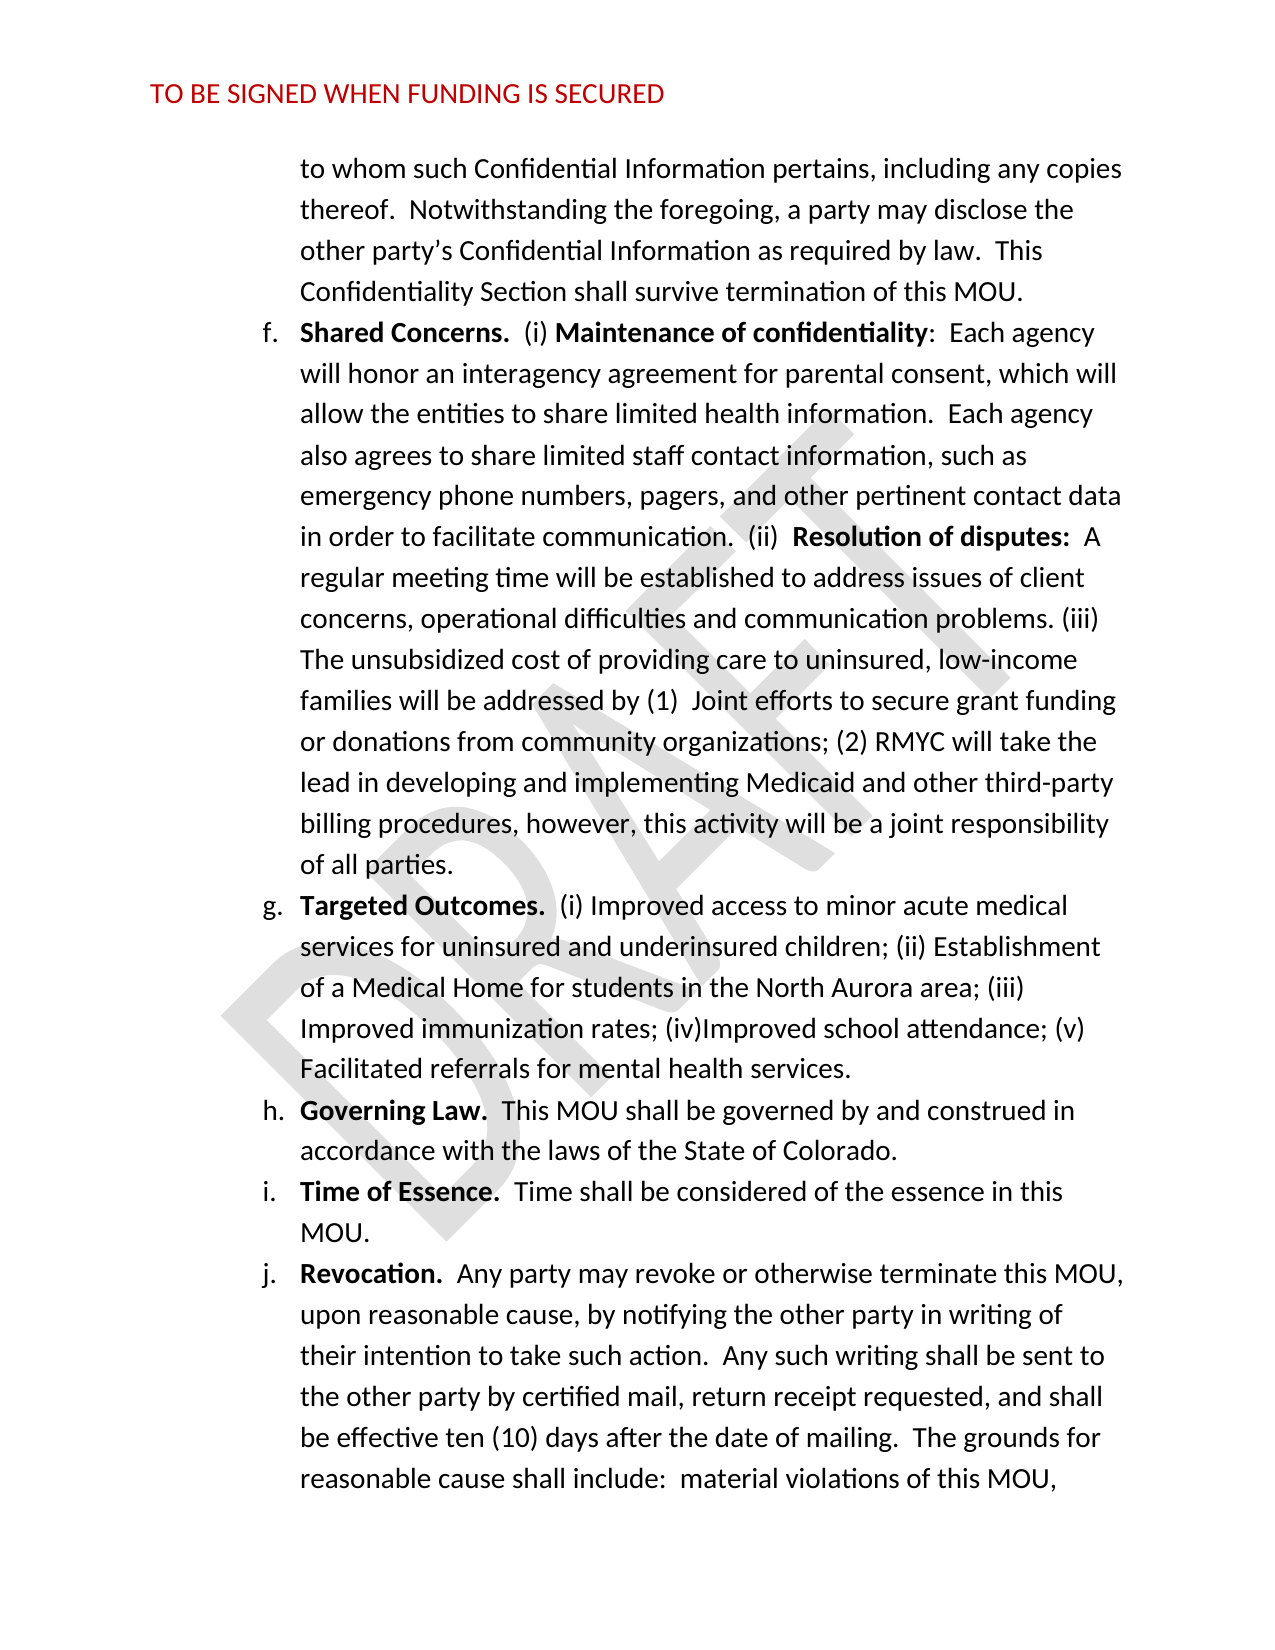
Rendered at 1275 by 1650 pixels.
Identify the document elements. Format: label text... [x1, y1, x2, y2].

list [262, 150, 1125, 308]
list Governing Law. This MOU shall be governed by and construed in accordance with the laws of the State of Colorado. [262, 1092, 1125, 1168]
list Targeted Outcomes. (i) Improved access to minor acute medical services for uninsured and underinsured children; (ii) Establishment of a Medical Home for students in the North Aurora area; (iii) Improved immunization rates; (iv)Improved school attendance; (v) Facilitated referrals for mental health services. [262, 887, 1125, 1086]
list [262, 1255, 1125, 1496]
list Shared Concerns. (i) Maintenance of confidentiality: Each agency will honor an interagency agreement for parental consent, which will allow the entities to share limited health information. Each agency also agrees to share limited staff contact information, such as emergency phone numbers, pagers, and other pertinent contact data in order to facilitate communication. (ii) Resolution of disputes: A regular meeting time will be established to address issues of client concerns, operational difficulties and communication problems. (iii) The unsubsidized cost of providing care to uninsured, low-income families will be addressed by (1) Joint efforts to secure grant funding or donations from community organizations; (2) RMYC will take the lead in developing and implementing Medicaid and other third-party billing procedures, however, this activity will be a joint responsibility of all parties. [262, 314, 1125, 882]
list Time of Essence. Time shall be considered of the essence in this MOU. [262, 1173, 1125, 1250]
